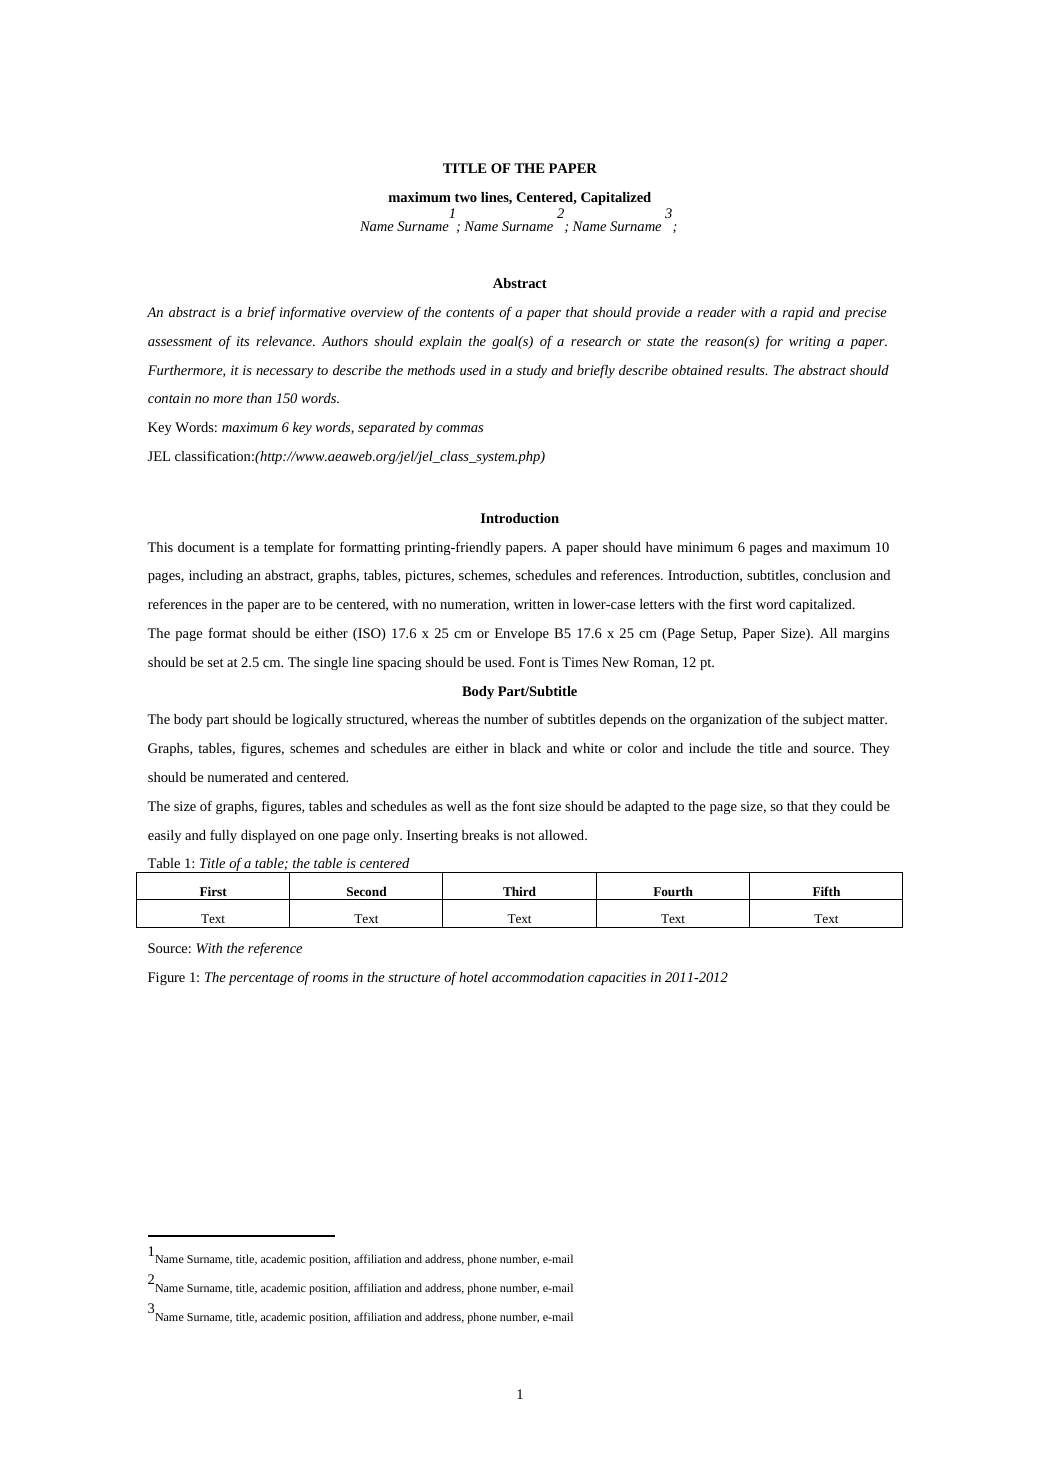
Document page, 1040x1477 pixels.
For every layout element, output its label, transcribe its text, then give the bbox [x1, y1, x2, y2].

text Abstract [147, 263, 892, 292]
text Key Words: maximum 6 key words, separated by commas [147, 407, 892, 436]
text The body part should be logically structured, whereas the number of subtitles depends on the organization of the subject matter. [147, 699, 892, 728]
text Figure 1: The percentage of rooms in the structure of hotel accommodation capacities in 2011-2012 [147, 957, 892, 985]
text Source: With the reference [147, 928, 892, 957]
table_header Fifth [750, 873, 902, 899]
text TITLE OF THE PAPER [147, 148, 892, 176]
table_header Third [443, 873, 596, 899]
text maximum two lines, Centered, Capitalized [147, 176, 892, 205]
table_header First [137, 873, 289, 899]
text Body Part/Subtitle [147, 670, 892, 699]
table_cell Text [597, 900, 749, 927]
text The size of graphs, figures, tables and schedules as well as the font size should be adapted to the page size, so that they could be easily and fully displayed on one page only. Inserting breaks is not allowed. [147, 786, 892, 843]
text The page format should be either (ISO) 17.6 x 25 cm or Еnvelope B5 17.6 x 25 cm (Page Setup, Paper Size). All margins should be set at 2.5 cm. The single line spacing should be used. Font is Times New Roman, 12 pt. [147, 613, 892, 670]
table_cell Text [290, 900, 442, 927]
text Name Surname; Name Surname ; Name Surname ; [147, 205, 892, 234]
text This document is a template for formatting printing-friendly papers. A paper should have minimum 6 pages and maximum 10 pages, including an abstract, graphs, tables, pictures, schemes, schedules and references. Introduction, subtitles, conclusion and references in the paper are to be centered, with no numeration, written in lower-case letters with the first word capitalized. [147, 526, 892, 613]
text Graphs, tables, figures, schemes and schedules are either in black and white or color and include the title and source. They should be numerated and centered. [147, 728, 892, 786]
table_header Second [290, 873, 442, 899]
text An abstract is a brief informative overview of the contents of a paper that should provide a reader with a rapid and precise assessment of its relevance. Authors should explain the goal(s) of a research or state the reason(s) for writing a paper. Furthermore, it is necessary to describe the methods used in a study and briefly describe obtained results. The abstract should contain no more than 150 words. [147, 292, 892, 407]
table_header Fourth [597, 873, 749, 899]
table_cell Text [443, 900, 596, 927]
table_cell Text [750, 900, 902, 927]
text Introduction [147, 497, 892, 526]
text Table 1: Title of a table; the table is centered [147, 843, 892, 872]
text JEL classification:(http://www.aeaweb.org/jel/jel_class_system.php) [147, 436, 892, 464]
table_cell Text [137, 900, 289, 927]
